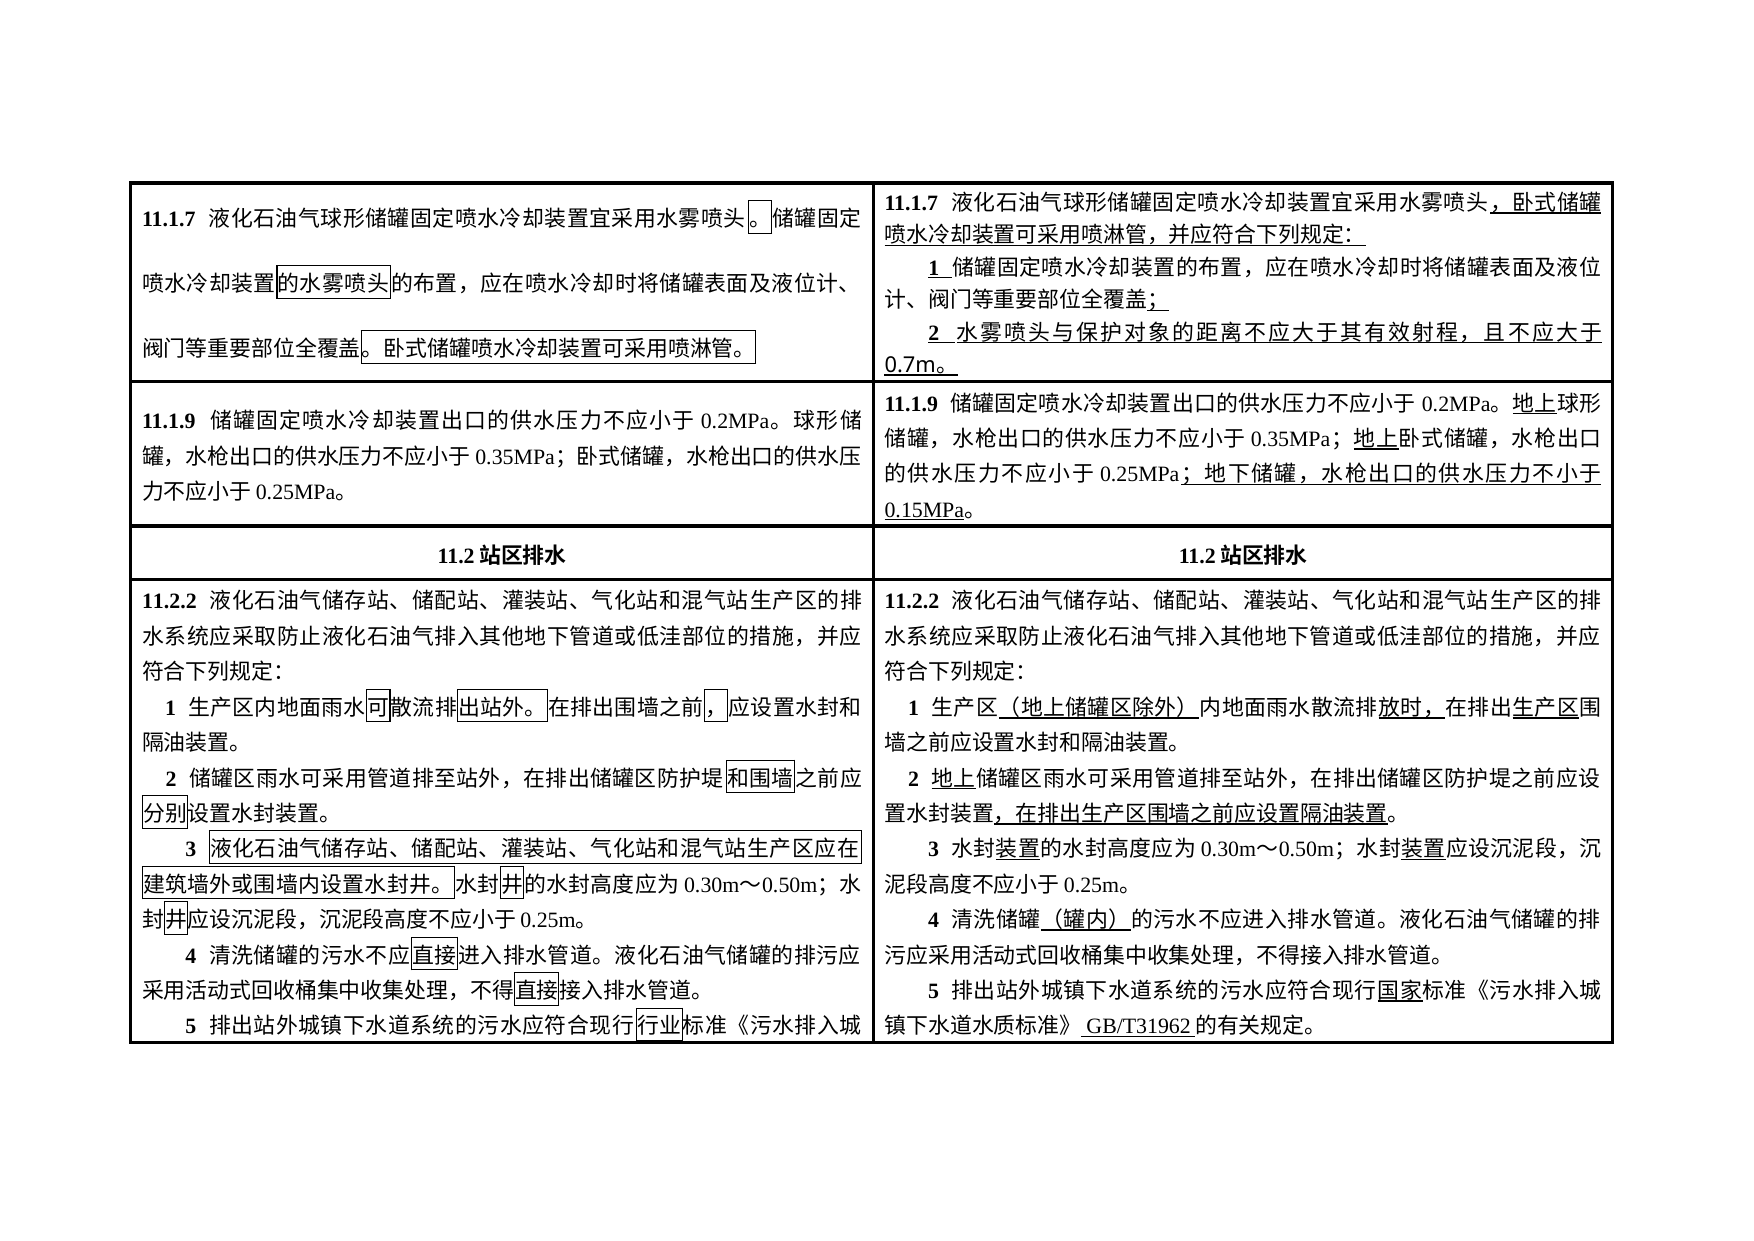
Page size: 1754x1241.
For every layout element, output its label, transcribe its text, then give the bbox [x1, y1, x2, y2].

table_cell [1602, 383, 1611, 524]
table_cell 11.1.7 液化石油气球形储罐固定喷水冷却装置宜采用水雾喷头，卧式储罐喷水冷却装置可采用喷淋管，并应符合下列规定： 1 储罐固定喷水冷却装置的布置，应在喷水冷却时将储罐表面及液位计、阀门等重要部位全覆盖； 2 水雾喷头与保护对象的距离不应大于其有效射程，且不应大于0.7m。 [875, 185, 1611, 379]
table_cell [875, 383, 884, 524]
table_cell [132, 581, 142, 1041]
table_cell 11.2站区排水 [132, 528, 872, 577]
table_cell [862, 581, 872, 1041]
table_cell 11.1.7 液化石油气球形储罐固定喷水冷却装置宜采用水雾喷头。储罐固定喷水冷却装置的水雾喷头的布置，应在喷水冷却时将储罐表面及液位计、阀门等重要部位全覆盖。卧式储罐喷水冷却装置可采用喷淋管。 [132, 185, 872, 379]
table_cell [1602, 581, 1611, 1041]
table_cell 11.2站区排水 [875, 528, 1611, 577]
table_cell 11.1.9 储罐固定喷水冷却装置出口的供水压力不应小于0.2MPa。球形储罐，水枪出口的供水压力不应小于0.35MPa；卧式储罐，水枪出口的供水压力不应小于0.25MPa。 [132, 383, 872, 524]
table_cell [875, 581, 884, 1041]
